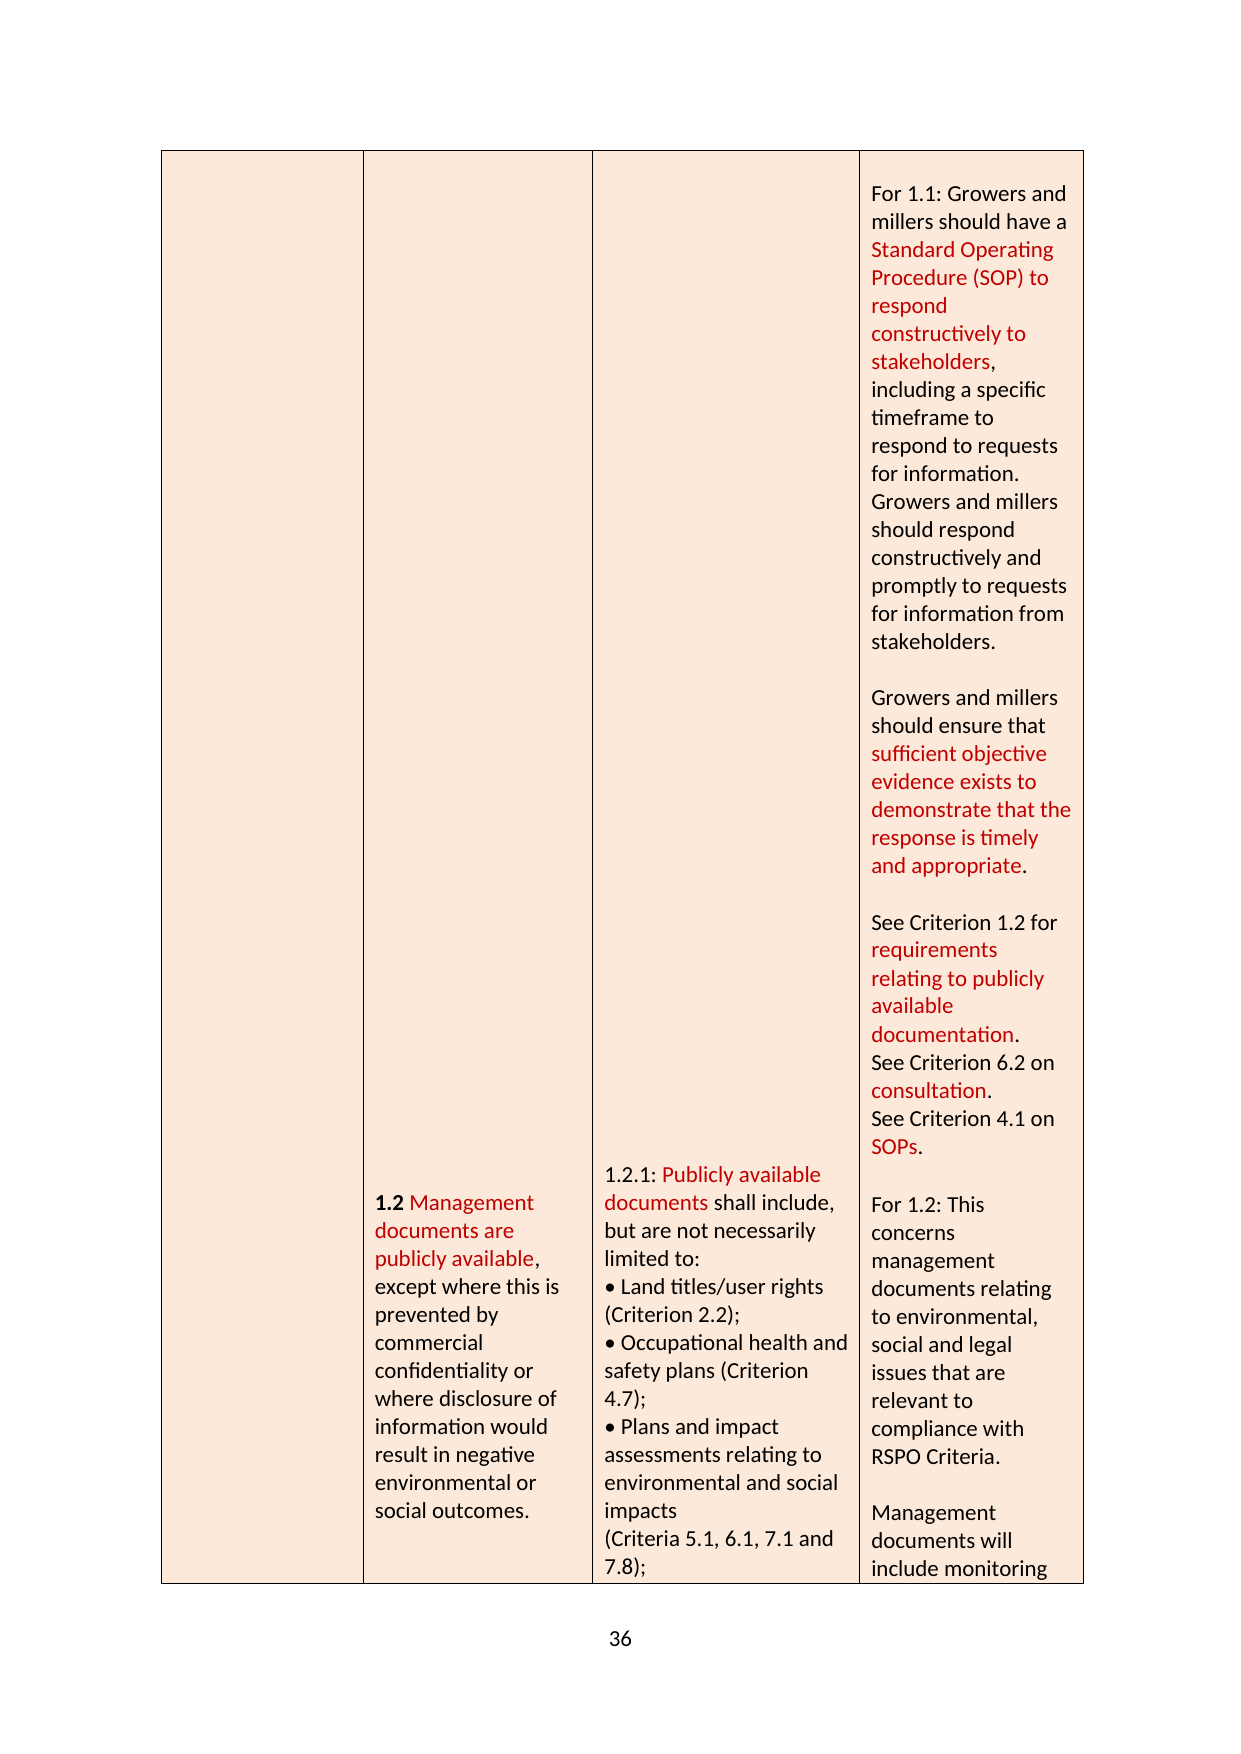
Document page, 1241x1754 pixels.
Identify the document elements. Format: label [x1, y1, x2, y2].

table_cell [860, 151, 1083, 1583]
table_cell [593, 151, 859, 1583]
table_cell [364, 151, 592, 1583]
table_cell [162, 151, 363, 1583]
